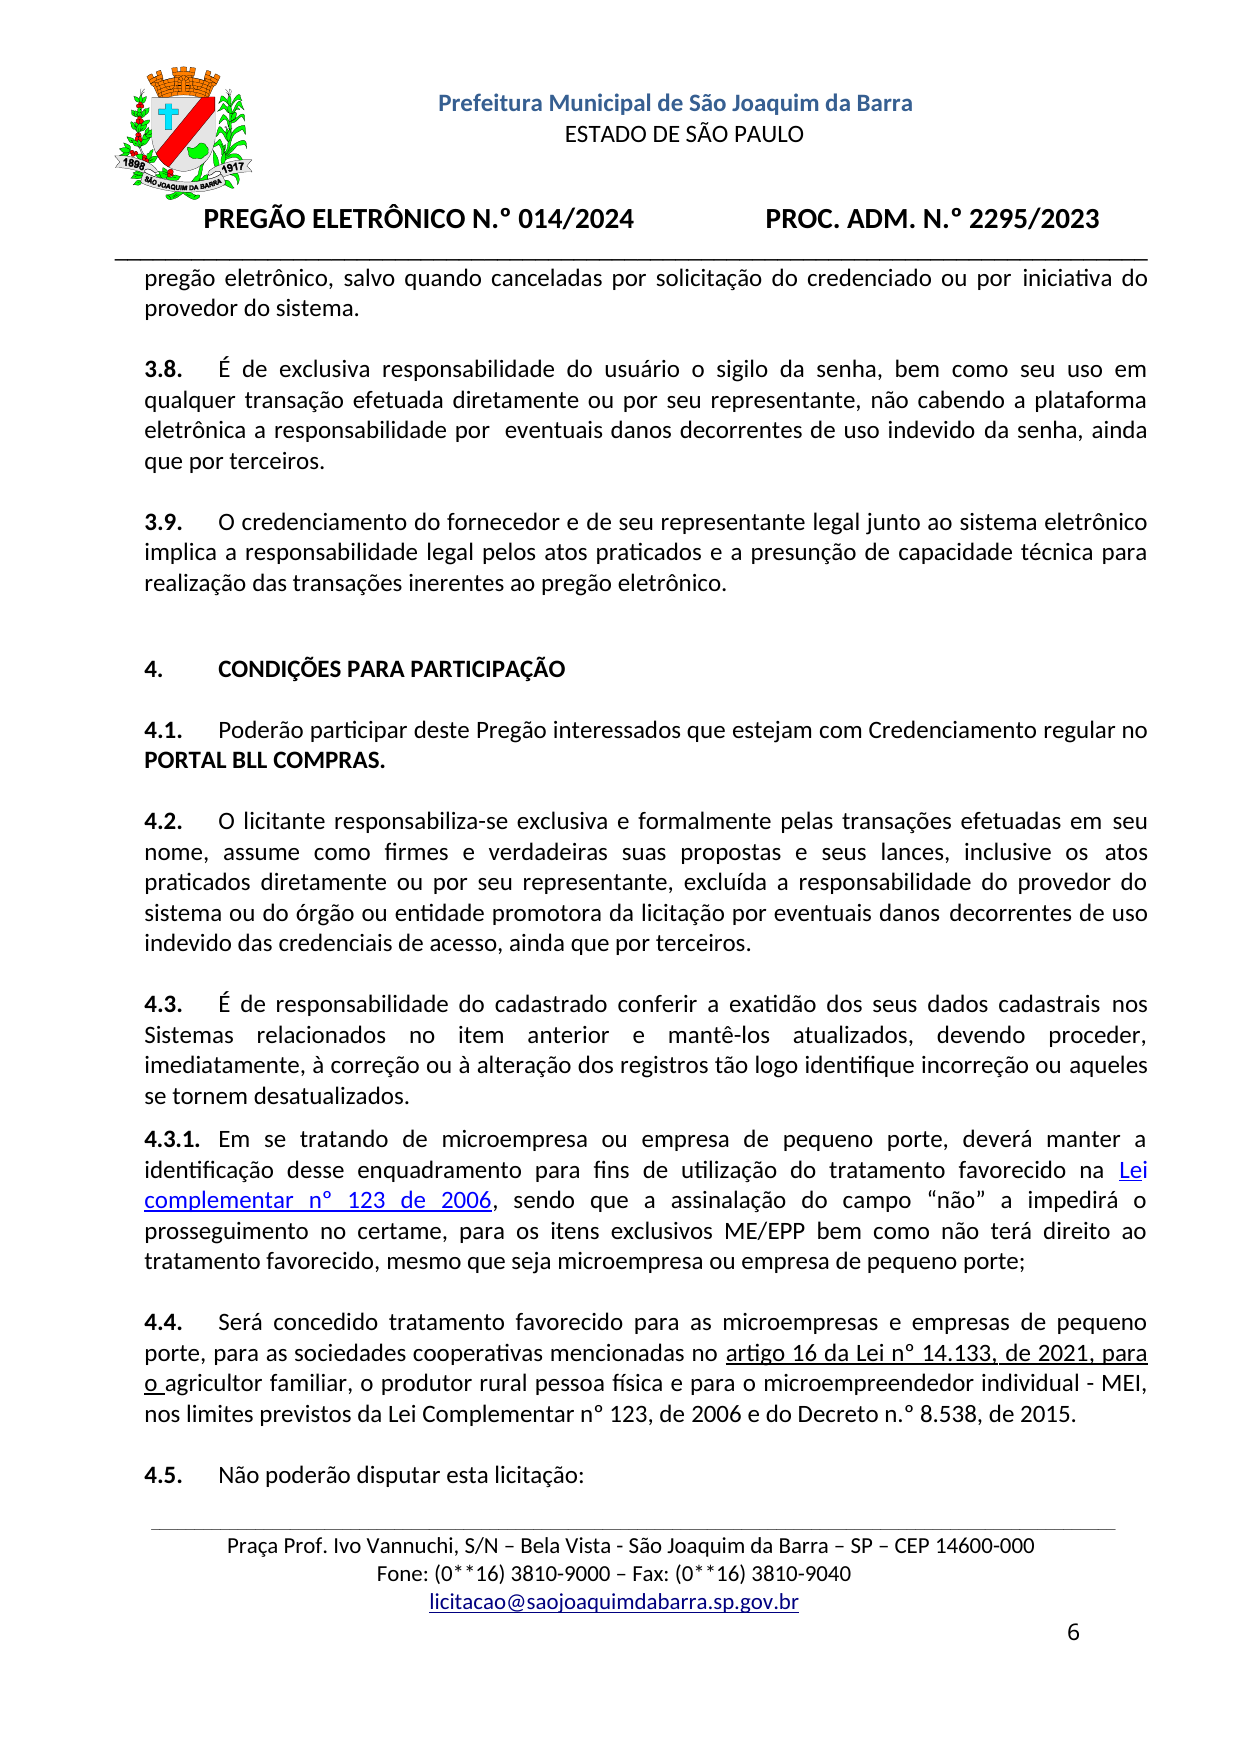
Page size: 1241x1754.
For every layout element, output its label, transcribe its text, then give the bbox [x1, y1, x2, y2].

list É de responsabilidade do cadastrado conferir a exatidão dos seus dados cadastrais nos Sistemas relacionados no item anterior e mantê-los atualizados, devendo proceder, imediatamente, à correção ou à alteração dos registros tão logo identifique incorreção ou aqueles se tornem desatualizados. [144, 989, 1148, 1111]
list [144, 262, 1148, 323]
list O credenciamento do fornecedor e de seu representante legal junto ao sistema eletrônico implica a responsabilidade legal pelos atos praticados e a presunção de capacidade técnica para realização das transações inerentes ao pregão eletrônico. [144, 506, 1148, 597]
list Não poderão disputar esta licitação: [144, 1459, 1148, 1489]
list Em se tratando de microempresa ou empresa de pequeno porte, deverá manter a identificação desse enquadramento para fins de utilização do tratamento favorecido na Lei complementar nº 123 de 2006, sendo que a assinalação do campo “não” a impedirá o prosseguimento no certame, para os itens exclusivos ME/EPP bem como não terá direito ao tratamento favorecido, mesmo que seja microempresa ou empresa de pequeno porte; [144, 1123, 1148, 1276]
list O licitante responsabiliza-se exclusiva e formalmente pelas transações efetuadas em seu nome, assume como firmes e verdadeiras suas propostas e seus lances, inclusive os atos praticados diretamente ou por seu representante, excluída a responsabilidade do provedor do sistema ou do órgão ou entidade promotora da licitação por eventuais danos decorrentes de uso indevido das credenciais de acesso, ainda que por terceiros. [144, 806, 1148, 958]
list Poderão participar deste Pregão interessados que estejam com Credenciamento regular no PORTAL BLL COMPRAS. [144, 714, 1148, 775]
list É de exclusiva responsabilidade do usuário o sigilo da senha, bem como seu uso em qualquer transação efetuada diretamente ou por seu representante, não cabendo a plataforma eletrônica a responsabilidade por eventuais danos decorrentes de uso indevido da senha, ainda que por terceiros. [144, 353, 1148, 475]
list Será concedido tratamento favorecido para as microempresas e empresas de pequeno porte, para as sociedades cooperativas mencionadas no artigo 16 da Lei nº 14.133, de 2021, para o agricultor familiar, o produtor rural pessoa física e para o microempreendedor individual - MEI, nos limites previstos da Lei Complementar nº 123, de 2006 e do Decreto n.º 8.538, de 2015. [144, 1306, 1148, 1428]
subtitle CONDIÇÕES PARA PARTICIPAÇÃO [144, 653, 1148, 683]
